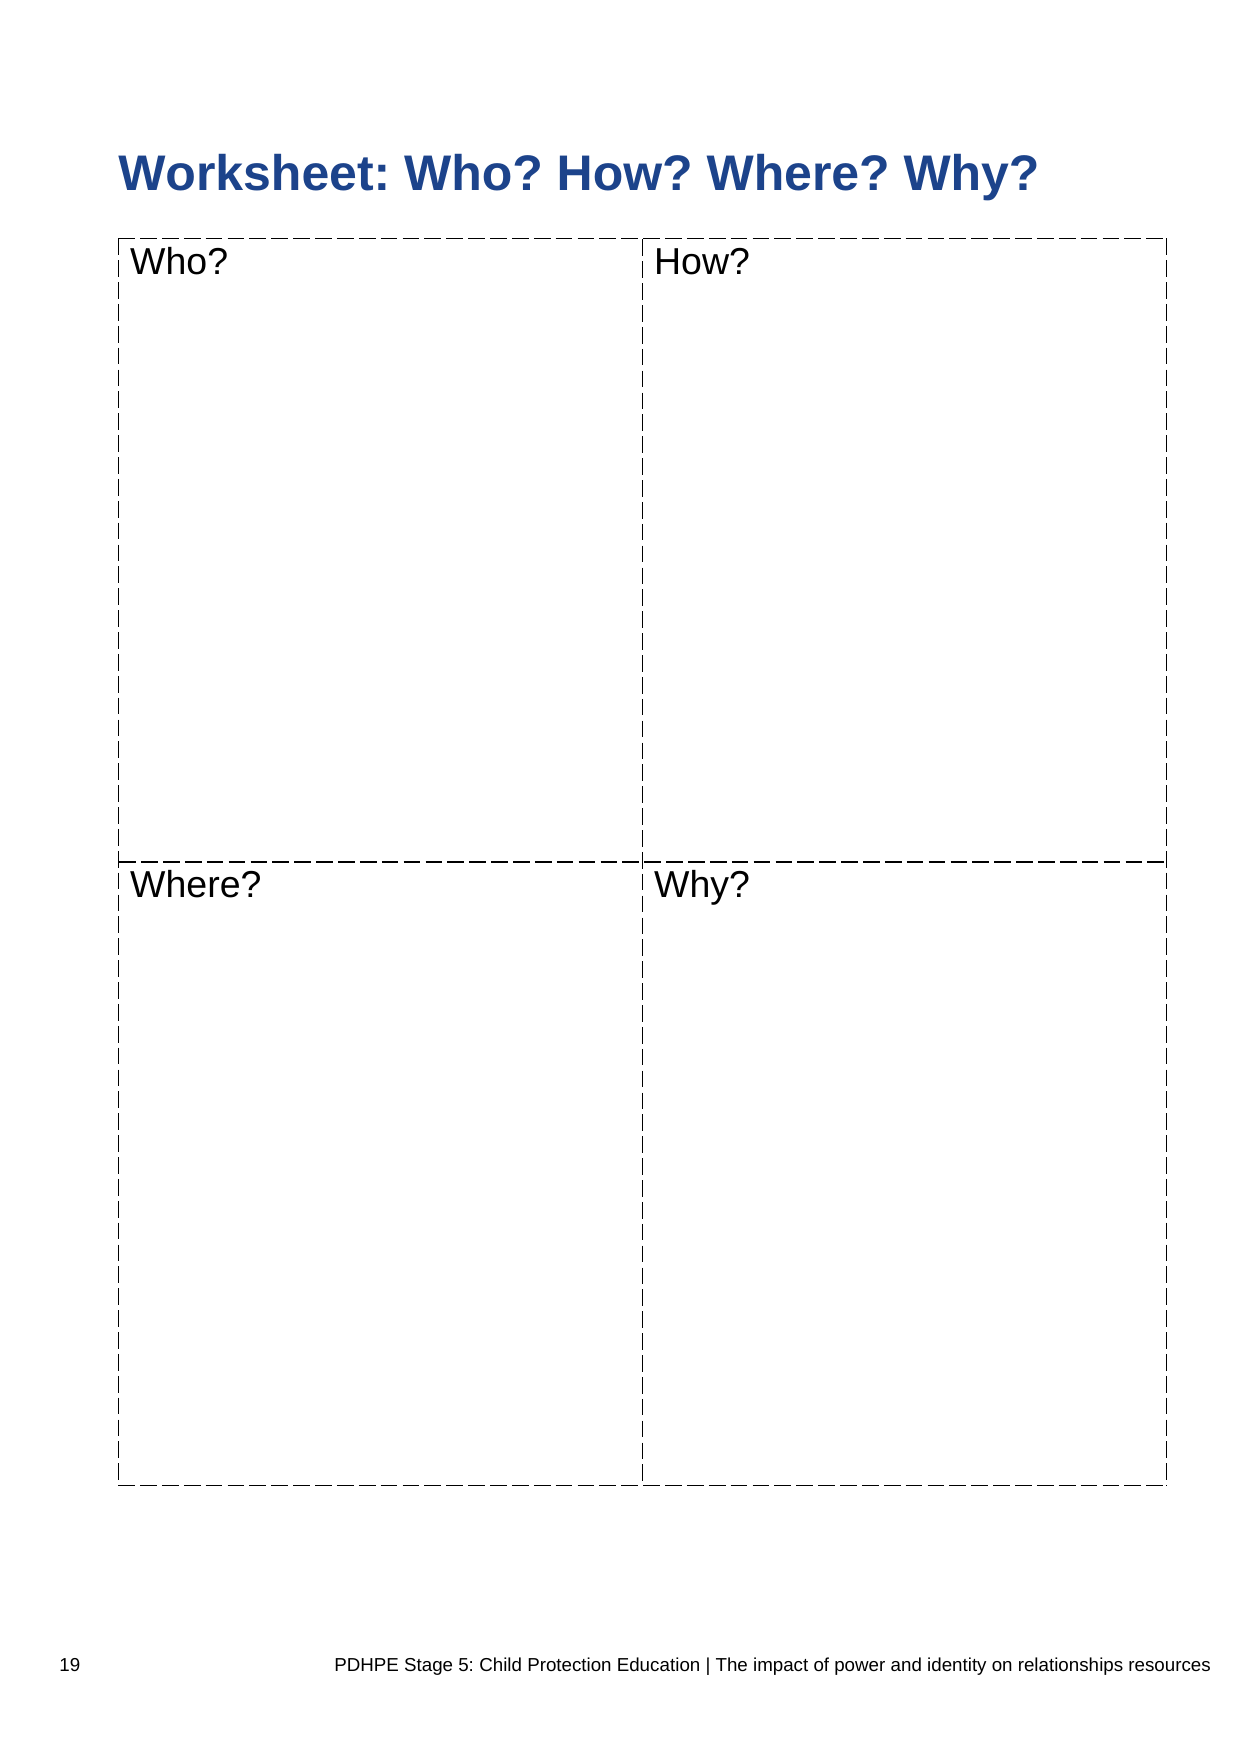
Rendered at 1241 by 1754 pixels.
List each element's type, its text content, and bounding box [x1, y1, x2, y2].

table_cell Why? [643, 861, 1167, 1484]
table_cell Where? [119, 861, 643, 1484]
subtitle Worksheet: Who? How? Where? Why? [118, 143, 1122, 201]
table_header Who? [119, 238, 643, 861]
table_header How? [643, 238, 1167, 861]
